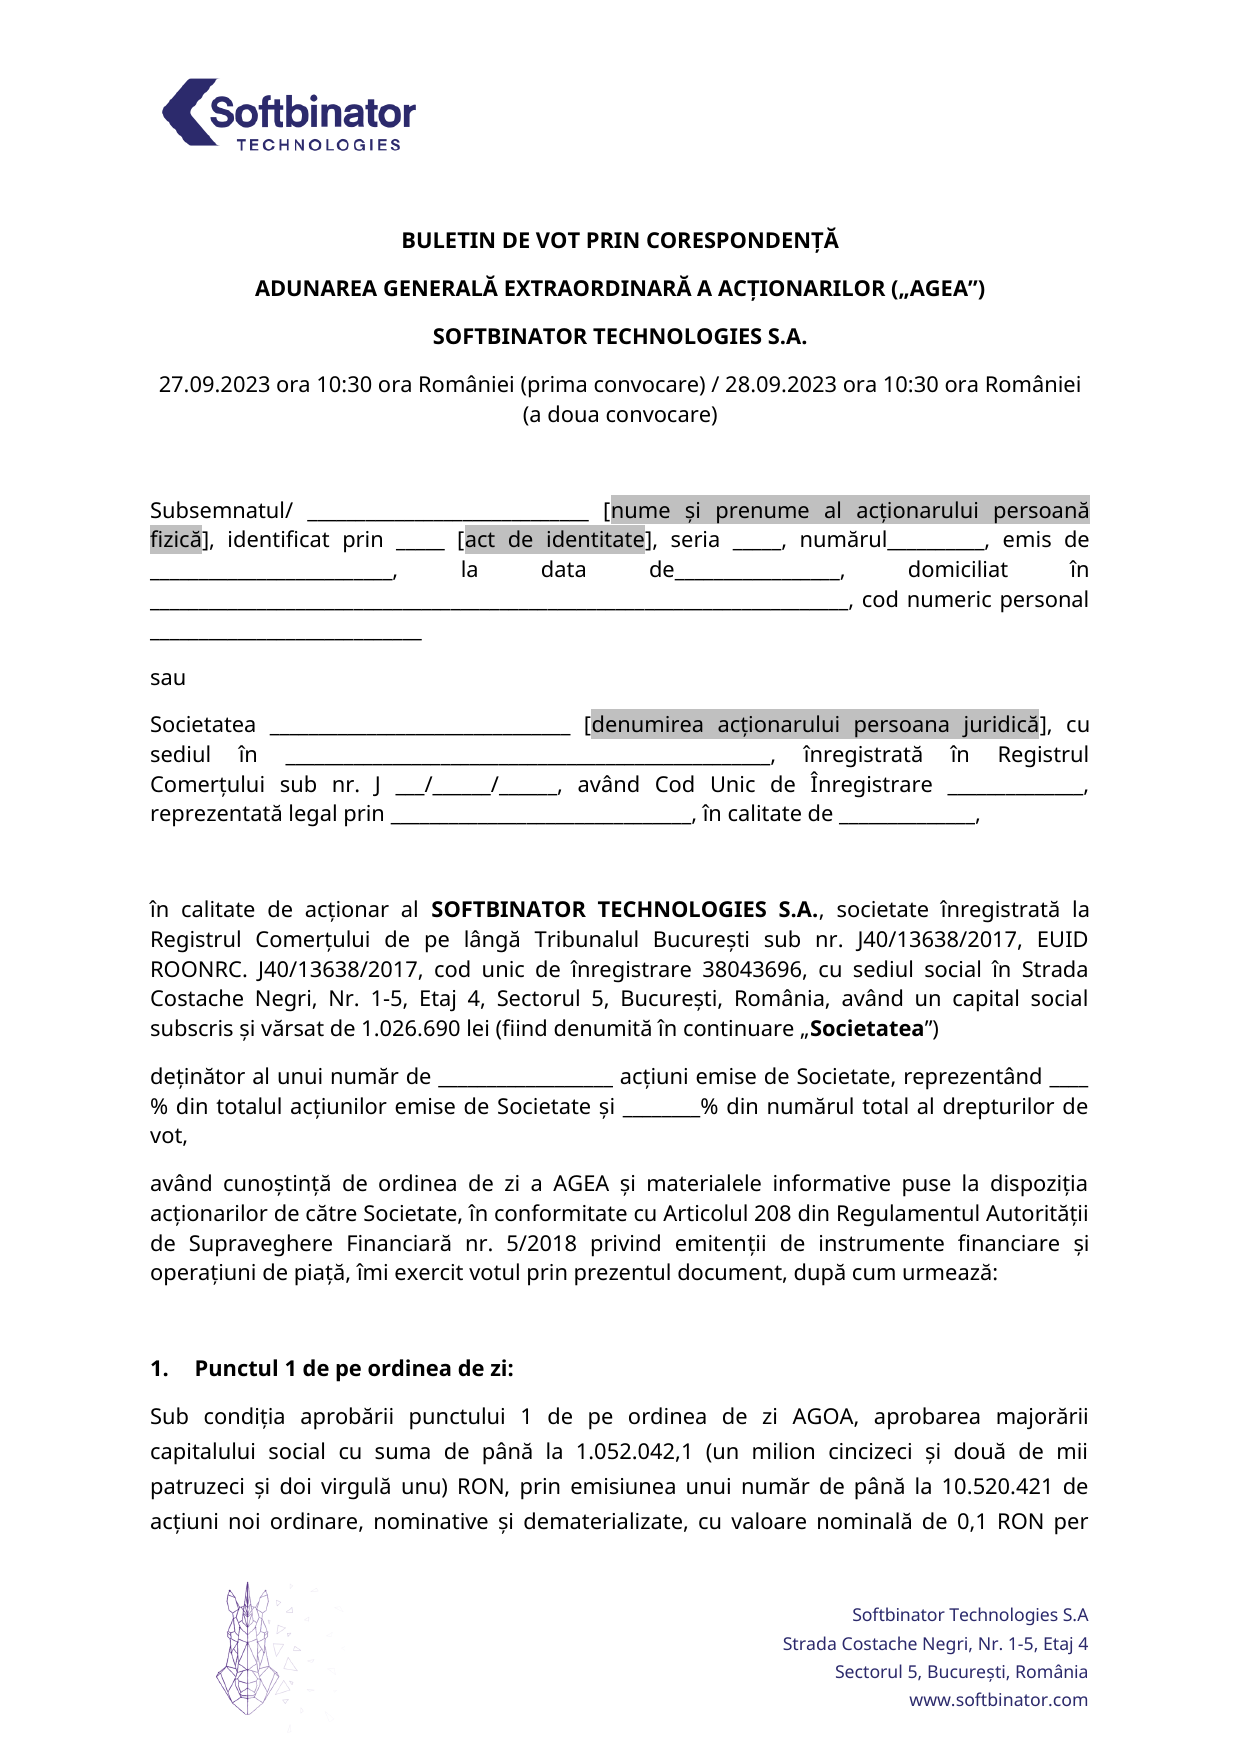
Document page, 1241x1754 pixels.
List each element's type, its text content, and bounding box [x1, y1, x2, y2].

text având cunoștință de ordinea de zi a AGEA și materialele informative puse la dispoziția acționarilor de către Societate, în conformitate cu Articolul 208 din Regulamentul Autorității de Supraveghere Financiară nr. 5/2018 privind emitenţii de instrumente financiare şi operaţiuni de piaţă, îmi exercit votul prin prezentul document, după cum urmează: [150, 1168, 1090, 1287]
text BULETIN DE VOT PRIN CORESPONDENȚĂ [150, 225, 1090, 255]
picture [150, 1572, 345, 1746]
text în calitate de acționar al SOFTBINATOR TECHNOLOGIES S.A., societate înregistrată la Registrul Comerțului de pe lângă Tribunalul București sub nr. J40/13638/2017, EUID ROONRC. J40/13638/2017, cod unic de înregistrare 38043696, cu sediul social în Strada Costache Negri, Nr. 1-5, Etaj 4, Sectorul 5, București, România, având un capital social subscris și vărsat de 1.026.690 lei (fiind denumită în continuare „Societatea”) [150, 894, 1090, 1042]
text ADUNAREA GENERALĂ EXTRAORDINARĂ A ACȚIONARILOR („AGEA”) [150, 273, 1090, 303]
text 27.09.2023 ora 10:30 ora României (prima convocare) / 28.09.2023 ora 10:30 ora României (a doua convocare) [150, 369, 1090, 428]
text SOFTBINATOR TECHNOLOGIES S.A. [150, 321, 1090, 351]
text Societatea _______________________________ [denumirea acționarului persoana juridică], cu sediul în __________________________________________________, înregistrată în Registrul Comerțului sub nr. J ___/______/______, având Cod Unic de Înregistrare ______________, reprezentată legal prin _______________________________, în calitate de ______________, [150, 709, 1090, 828]
list Punctul 1 de pe ordinea de zi: [150, 1353, 1090, 1382]
text sau [150, 661, 1090, 691]
text deținător al unui număr de __________________ acțiuni emise de Societate, reprezentând ____% din totalul acțiunilor emise de Societate și ________% din numărul total al drepturilor de vot, [150, 1061, 1090, 1150]
picture [150, 50, 427, 178]
text Subsemnatul/ _____________________________ [nume și prenume al acționarului persoană fizică], identificat prin _____ [act de identitate], seria _____, numărul__________, emis de _________________________, la data de_________________, domiciliat în ________________________________________________________________________, cod numeric personal ____________________________ [150, 494, 1090, 643]
